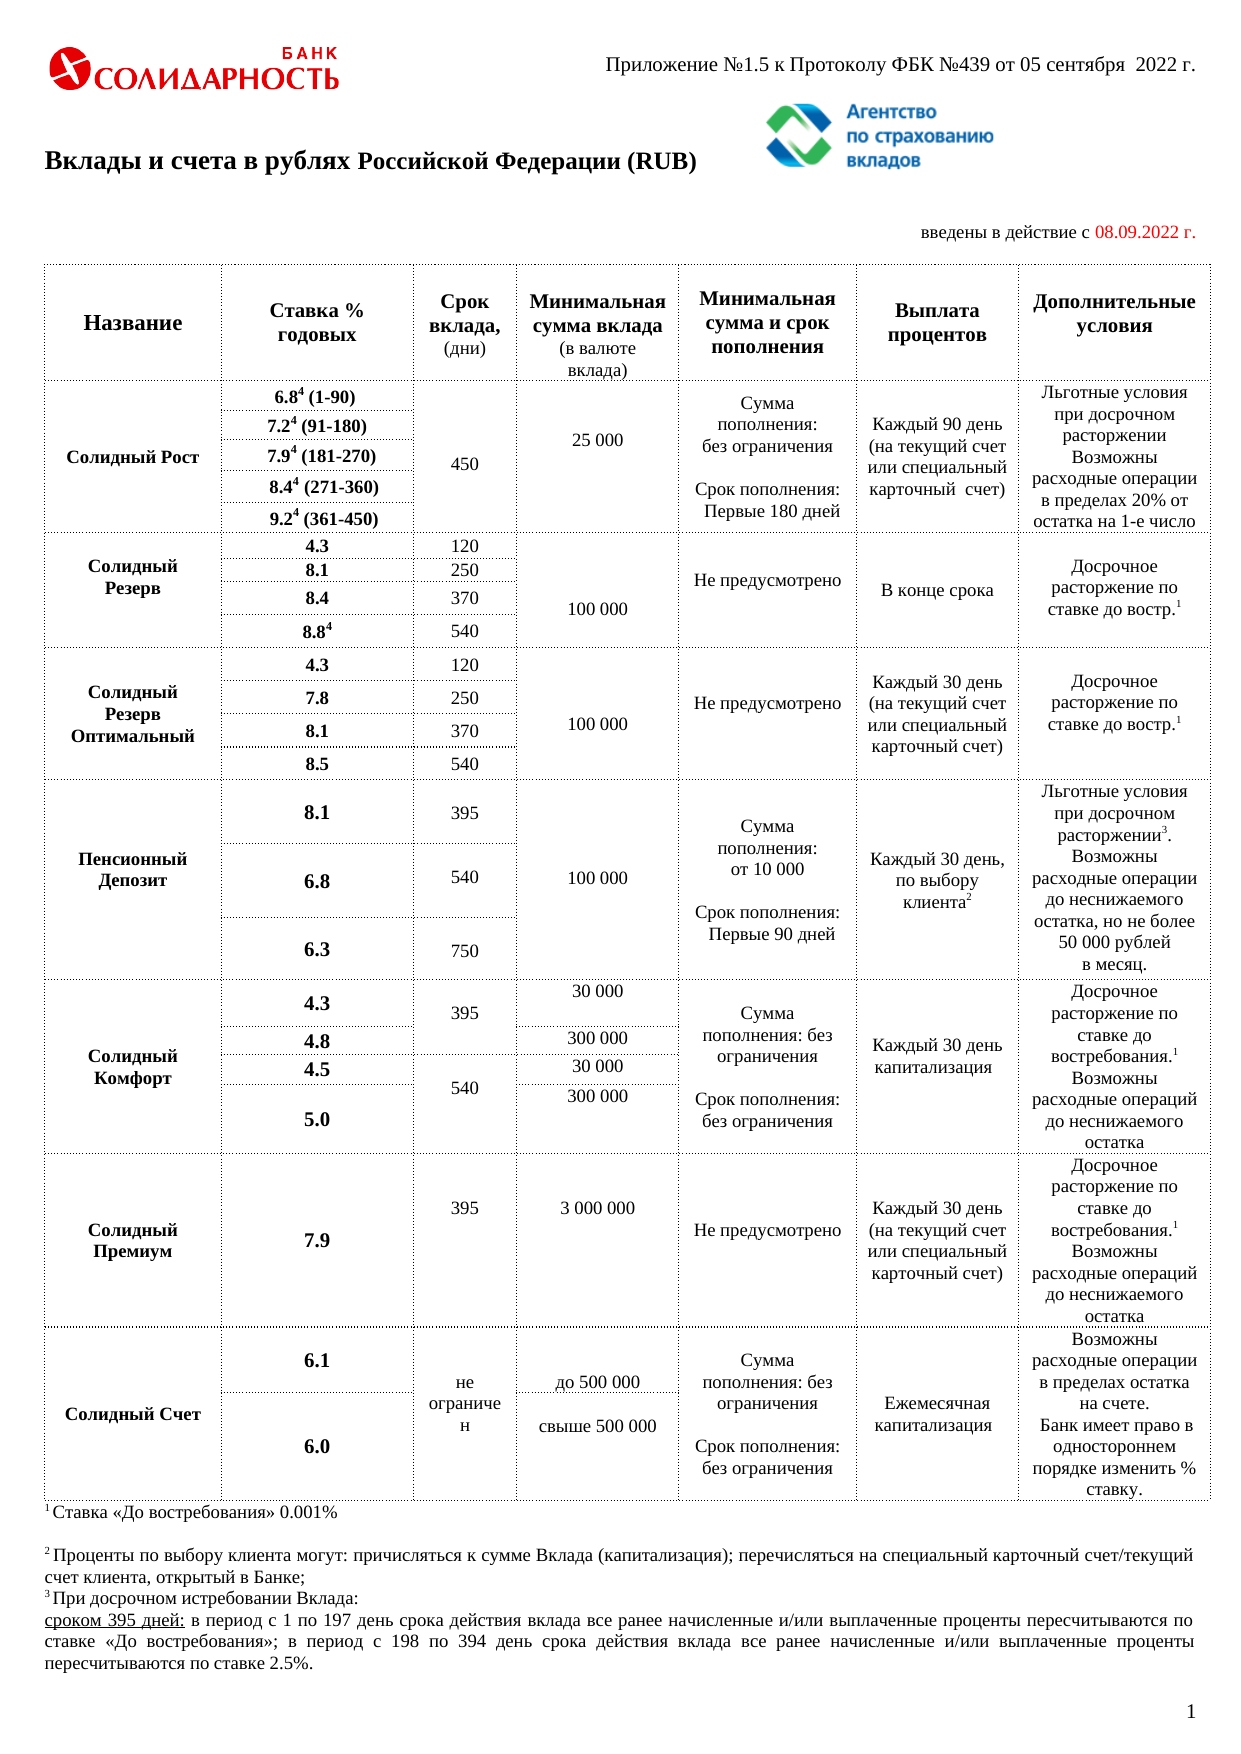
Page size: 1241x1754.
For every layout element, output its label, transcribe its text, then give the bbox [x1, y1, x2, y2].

table_cell Досрочное расторжение по ставке до востребования.1 Возможны расходные операций до неснижаемого остатка [1019, 1153, 1210, 1326]
table_cell Не предусмотрено [679, 532, 856, 647]
table_cell 395 [413, 979, 516, 1054]
table_cell не ограничен [413, 1326, 516, 1500]
table_cell Пенсионный Депозит [44, 779, 221, 979]
table_cell 250 [413, 558, 516, 581]
table_header Выплата процентов [856, 264, 1018, 380]
table_cell 250 [413, 680, 516, 713]
table_cell 540 [413, 614, 516, 647]
table_header Минимальная сумма и срок пополнения [679, 264, 856, 380]
table_cell 120 [413, 647, 516, 680]
table_cell 6.3 [221, 917, 413, 979]
table_cell 30 000 [516, 1054, 679, 1083]
table_cell 30 000 [516, 979, 679, 1026]
table_header Минимальная сумма вклада (в валюте вклада) [516, 264, 679, 380]
table_cell Солидный Рост [44, 380, 221, 532]
table_cell Сумма пополнения: от 10 000 Срок пополнения: Первые 90 дней [679, 779, 856, 979]
table_cell 8.1 [221, 713, 413, 746]
table_cell 4.5 [221, 1054, 413, 1083]
table_cell Досрочное расторжение по ставке до востр.1 [1019, 532, 1210, 647]
table_cell 4.3 [221, 979, 413, 1026]
table_cell Досрочное расторжение по ставке до востребования.1 Возможны расходные операций до неснижаемого остатка [1019, 979, 1210, 1153]
table_cell Солидный Резерв Оптимальный [44, 647, 221, 779]
table_cell 5.0 [221, 1084, 413, 1153]
picture [49, 47, 339, 90]
table_cell 8.44 (271-360) [221, 470, 413, 502]
table_cell Не предусмотрено [679, 1153, 856, 1326]
table_cell 100 000 [516, 532, 679, 647]
table_cell Не предусмотрено [679, 647, 856, 779]
table_cell 8.1 [221, 779, 413, 843]
text Вклады и счета в рублях Российской Федерации (RUB) [44, 144, 1196, 176]
table_cell Сумма пополнения: без ограничения Срок пополнения: Первые 180 дней [679, 380, 856, 532]
table_cell 395 [413, 779, 516, 843]
table_cell 3 000 000 [516, 1153, 679, 1326]
picture [765, 100, 1005, 144]
table_cell 370 [413, 581, 516, 614]
text 3 При досрочном истребовании Вклада: [44, 1587, 1196, 1609]
table_cell 8.1 [221, 558, 413, 581]
table_cell Солидный Счет [44, 1326, 221, 1500]
table_cell 9.24 (361-450) [221, 502, 413, 532]
table_header Ставка % годовых [221, 264, 413, 380]
table_cell 100 000 [516, 779, 679, 979]
table_cell Ежемесячная капитализация [856, 1326, 1018, 1500]
table_cell 120 [413, 532, 516, 558]
table_cell 7.24 (91-180) [221, 410, 413, 439]
table_cell 6.8 [221, 843, 413, 917]
table_cell 100 000 [516, 647, 679, 779]
table_cell Каждый 90 день (на текущий счет или специальный карточный счет) [856, 380, 1018, 532]
table_cell свыше 500 000 [516, 1392, 679, 1500]
table_cell Возможны расходные операции в пределах остатка на счете. Банк имеет право в одностороннем порядке изменить % ставку. [1019, 1326, 1210, 1500]
table_header Срок вклада, (дни) [413, 264, 516, 380]
table_cell 7.8 [221, 680, 413, 713]
table_cell 750 [413, 917, 516, 979]
table_cell до 500 000 [516, 1326, 679, 1392]
table_cell 6.84 (1-90) [221, 380, 413, 410]
table_cell 4.3 [221, 532, 413, 558]
table_cell Каждый 30 день капитализация [856, 979, 1018, 1153]
text сроком 395 дней: в период с 1 по 197 день срока действия вклада все ранее начисленные и/или выплаченные проценты пересчитываются по ставке «До востребования»; в период с 198 по 394 день срока действия вклада все ранее начисленные и/или выплаченные проценты пересчитываются по ставке 2.5%. [44, 1609, 1196, 1673]
text 2 Проценты по выбору клиента могут: причисляться к сумме Вклада (капитализация); перечисляться на специальный карточный счет/текущий счет клиента, открытый в Банке; [44, 1544, 1196, 1587]
table_cell 300 000 [516, 1084, 679, 1153]
table_cell 8.84 [221, 614, 413, 647]
table_cell Солидный Премиум [44, 1153, 221, 1326]
table_cell 6.1 [221, 1326, 413, 1392]
table_cell 300 000 [516, 1026, 679, 1054]
text введены в действие с 08.09.2022 г. [44, 221, 1196, 243]
table_cell 450 [413, 380, 516, 532]
text 1 Ставка «До востребования» 0.001% [44, 1501, 1196, 1522]
table_cell 540 [413, 1054, 516, 1153]
table_cell 6.0 [221, 1392, 413, 1500]
table_cell 7.94 (181-270) [221, 439, 413, 469]
table_cell Досрочное расторжение по ставке до востр.1 [1019, 647, 1210, 779]
table_cell Каждый 30 день (на текущий счет или специальный карточный счет) [856, 1153, 1018, 1326]
table_cell Каждый 30 день, по выбору клиента2 [856, 779, 1018, 979]
table_cell 25 000 [516, 380, 679, 532]
table_cell 540 [413, 746, 516, 779]
table_cell 4.3 [221, 647, 413, 680]
table_cell Солидный Резерв [44, 532, 221, 647]
table_cell Солидный Комфорт [44, 979, 221, 1153]
table_cell 8.4 [221, 581, 413, 614]
table_cell Сумма пополнения: без ограничения Срок пополнения: без ограничения [679, 1326, 856, 1500]
table_cell Каждый 30 день (на текущий счет или специальный карточный счет) [856, 647, 1018, 779]
table_cell 370 [413, 713, 516, 746]
table_header Дополнительные условия [1019, 264, 1210, 380]
table_cell Льготные условия при досрочном расторжении3. Возможны расходные операции до неснижаемого остатка, но не более 50 000 рублей в месяц. [1019, 779, 1210, 979]
table_cell 395 [413, 1153, 516, 1326]
table_cell 7.9 [221, 1153, 413, 1326]
table_cell 8.5 [221, 746, 413, 779]
table_cell 540 [413, 843, 516, 917]
table_cell Сумма пополнения: без ограничения Срок пополнения: без ограничения [679, 979, 856, 1153]
table_cell Льготные условия при досрочном расторжении Возможны расходные операции в пределах 20% от остатка на 1-е число [1019, 380, 1210, 532]
table_header Название [44, 264, 221, 380]
table_cell 4.8 [221, 1026, 413, 1054]
table_cell В конце срока [856, 532, 1018, 647]
